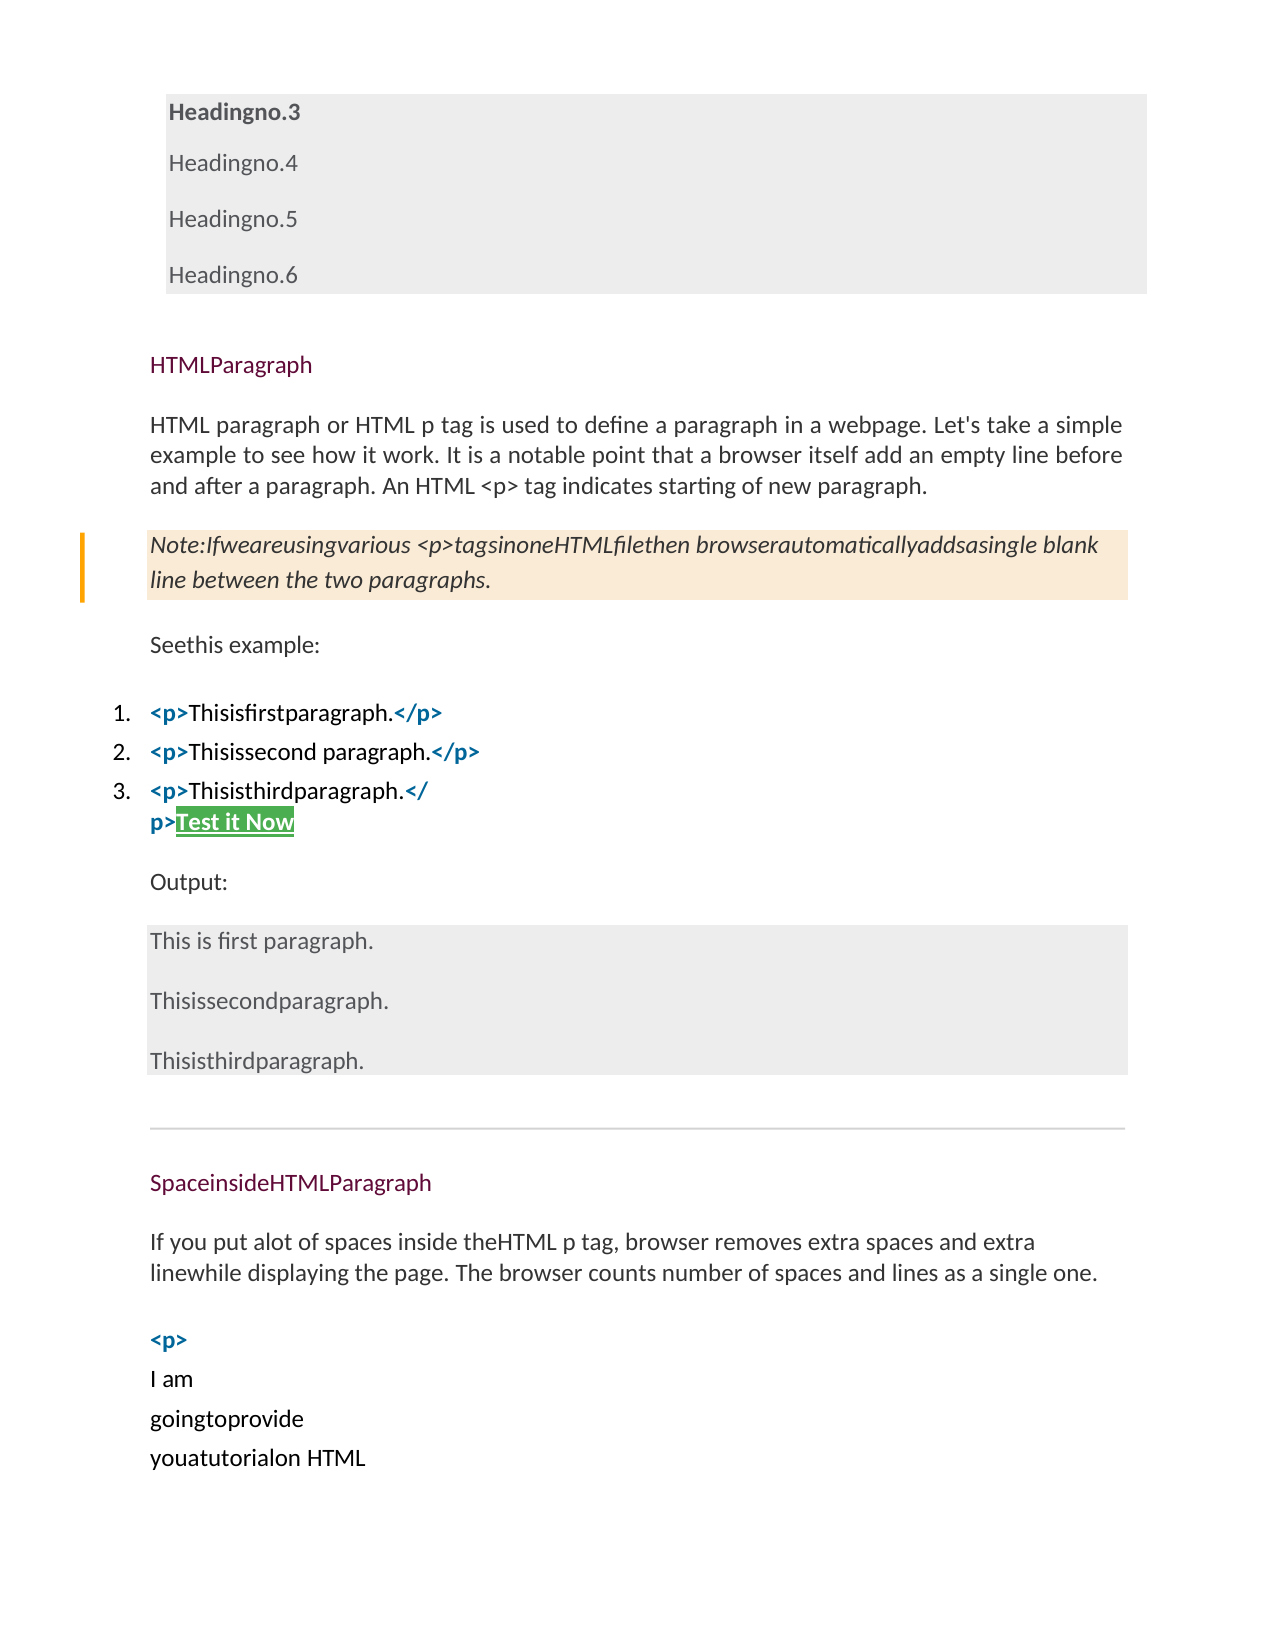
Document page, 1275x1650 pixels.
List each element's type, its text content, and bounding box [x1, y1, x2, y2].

list <p>Thisisfirstparagraph.</p> [112, 697, 1256, 728]
text SpaceinsideHTMLParagraph [150, 1167, 1256, 1197]
list <p>Thisisthirdparagraph.</p>Test it Now [112, 776, 470, 837]
text I am [150, 1364, 1256, 1394]
text Seethis example: [150, 557, 1256, 660]
text youatutorialon HTML [150, 1442, 1256, 1473]
text goingtoprovide [150, 1403, 1256, 1434]
text HTMLParagraph [150, 349, 1256, 380]
text Output: [150, 866, 1256, 896]
subtitle <p> [150, 1325, 1256, 1355]
text If you put alot of spaces inside theHTML p tag, browser removes extra spaces and extra linewhile displaying the page. The browser counts number of spaces and lines as a single one. [150, 1226, 1125, 1287]
list <p>Thisissecond paragraph.</p> [112, 736, 1256, 767]
text HTML paragraph or HTML p tag is used to define a paragraph in a webpage. Let's take a simple example to see how it work. It is a notable point that a browser itself add an empty line before and after a paragraph. An HTML <p> tag indicates starting of new paragraph. [150, 409, 1125, 500]
